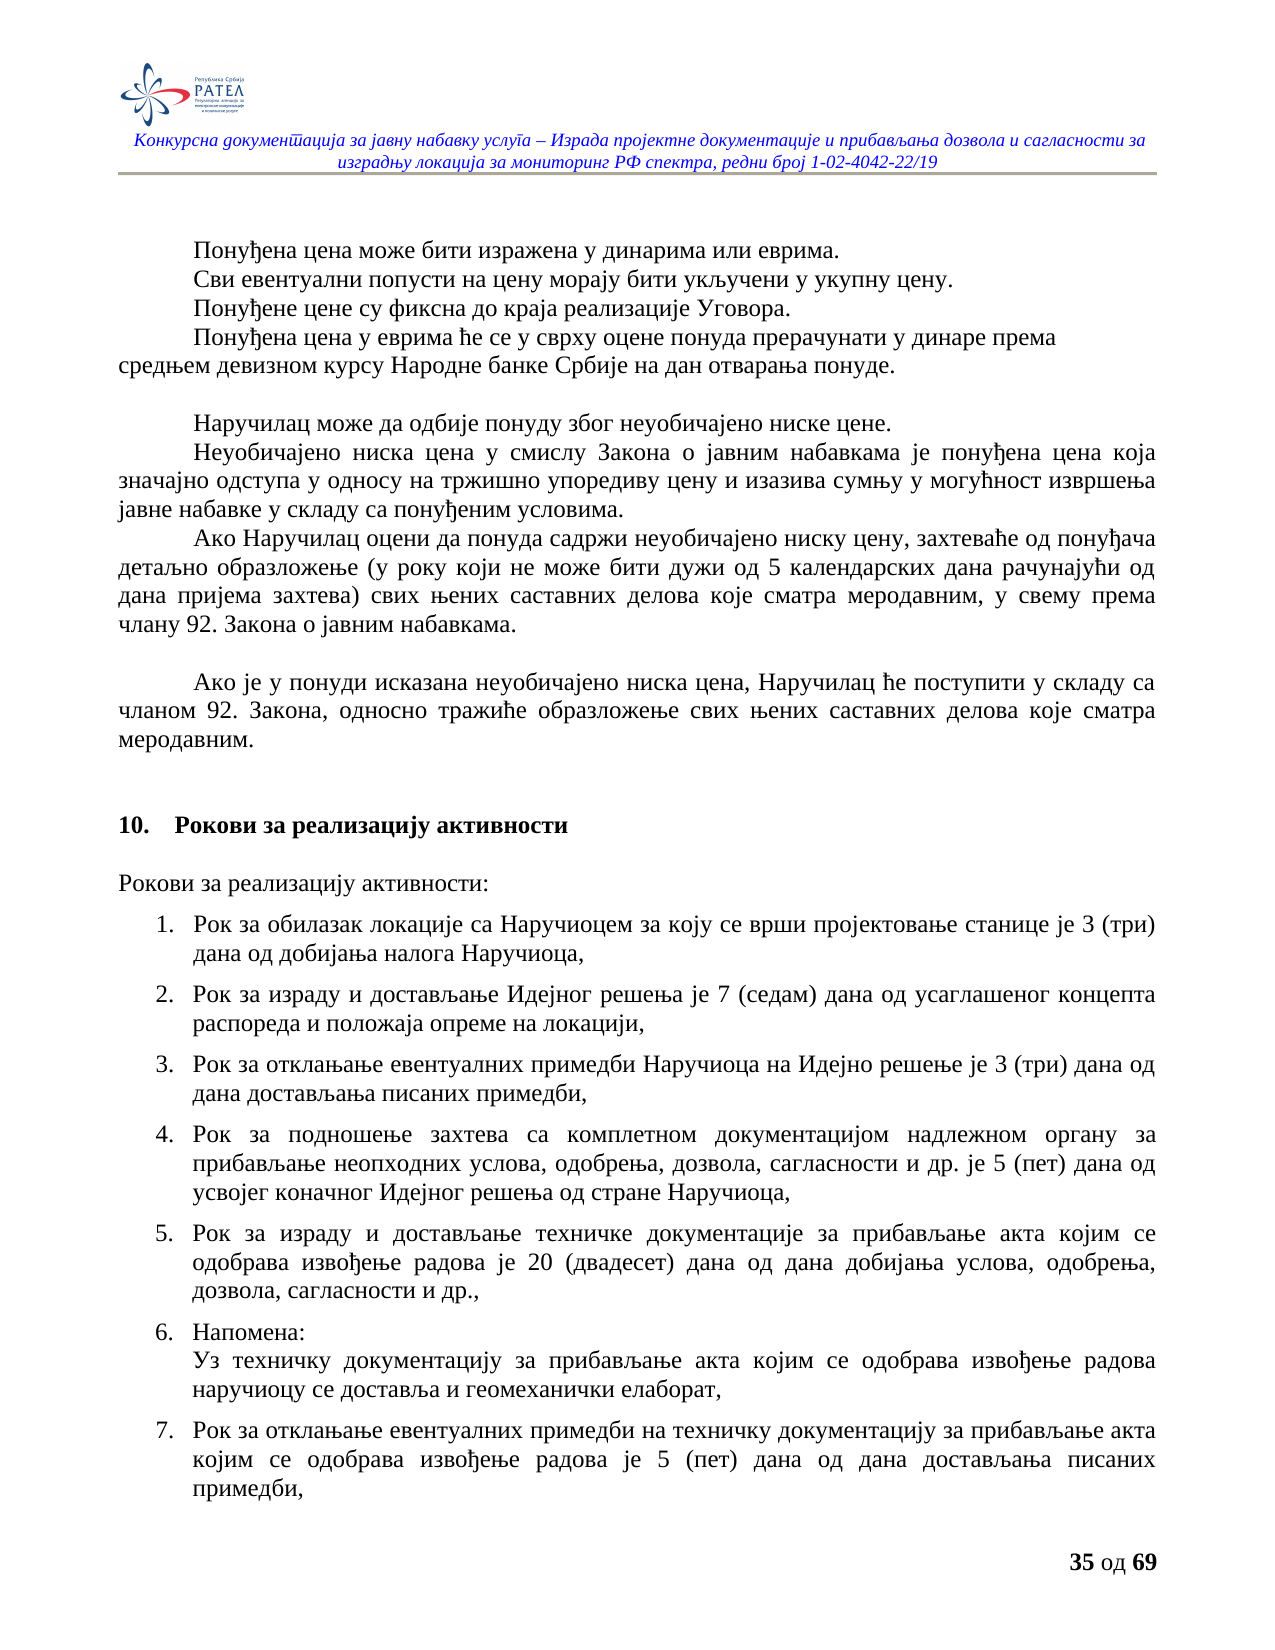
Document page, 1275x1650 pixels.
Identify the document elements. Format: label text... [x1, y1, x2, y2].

text Неуобичајено ниска цена у смислу Закона о јавним набавкама је понуђена цена која значајно одступа у односу на тржишно упоредиву цену и изазива сумњу у могућност извршења јавне набавке у складу са понуђеним условима. [118, 437, 1157, 523]
list Рок за израду и достављање техничке документације за прибављање акта којим се одобрава извођење радова је 20 (двадесет) дана од дана добијања услова, одобрења, дозвола, сагласности и др., [155, 1218, 1157, 1304]
list Рок за отклањање евентуалних примедби Наручиоца на Идејно решење је 3 (три) дана од дана достављања писаних примедби, [155, 1049, 1157, 1107]
text Понуђена цена може бити изражена у динарима или еврима. [118, 236, 1144, 264]
text Ако је у понуди исказана неуобичајено ниска цена, Наручилац ће поступити у складу са чланом 92. Закона, односно тражиће образложење свих њених саставних делова које сматра меродавним. [118, 667, 1157, 753]
list Рок за израду и достављање Идејног решења је 7 (седам) дана од усаглашеног концепта распореда и положаја опреме на локацији, [155, 979, 1157, 1037]
text Ако Наручилац оцени да понуда садржи неуобичајено ниску цену, захтеваће од понуђача детаљно образложење (у року који не може бити дужи од 5 календарских дана рачунајући од дана пријема захтева) свих њених саставних делова које сматра меродавним, у свему према члану 92. Закона о јавним набавкама. [118, 523, 1157, 638]
text Сви евентуални попусти на цену морају бити укључени у укупну цену. [118, 264, 1144, 293]
list Рок за подношење захтева са комплетном документацијом надлежном органу за прибављање неопходних услова, одобрења, дозвола, сагласности и др. је 5 (пет) дана од усвојег коначног Идејног решења од стране Наручиоца, [155, 1119, 1157, 1206]
text Рокови за реализацију активности: [118, 868, 1144, 897]
text Уз техничку документацију за прибављање акта којим се одобрава извођење радова наручиоцу се доставља и геомеханички елаборат, [192, 1346, 1157, 1403]
text Понуђенe ценe су фиксна до краја реализације Уговора. [118, 293, 1144, 322]
list Напомена: [155, 1317, 1157, 1346]
list Рокови за реализацију активности [118, 811, 1144, 839]
text Наручилац може да одбије понуду због неуобичајено ниске цене. [118, 408, 1157, 437]
list Рок за отклањање евентуалних примедби на техничку документацију за прибављање акта којим се одобрава извођење радова је 5 (пет) дана од дана достављања писаних примедби, [155, 1416, 1157, 1502]
picture [118, 60, 247, 129]
text Понуђена цена у еврима ће се у сврху оцене понуда прерачунати у динаре према средњем девизном курсу Народне банке Србије на дан отварања понуде. [118, 322, 1144, 379]
list Рок за обилазак локације са Наручиоцем за коју се врши пројектовање станице је 3 (три) дана од добијања налога Наручиоца, [156, 909, 1157, 967]
